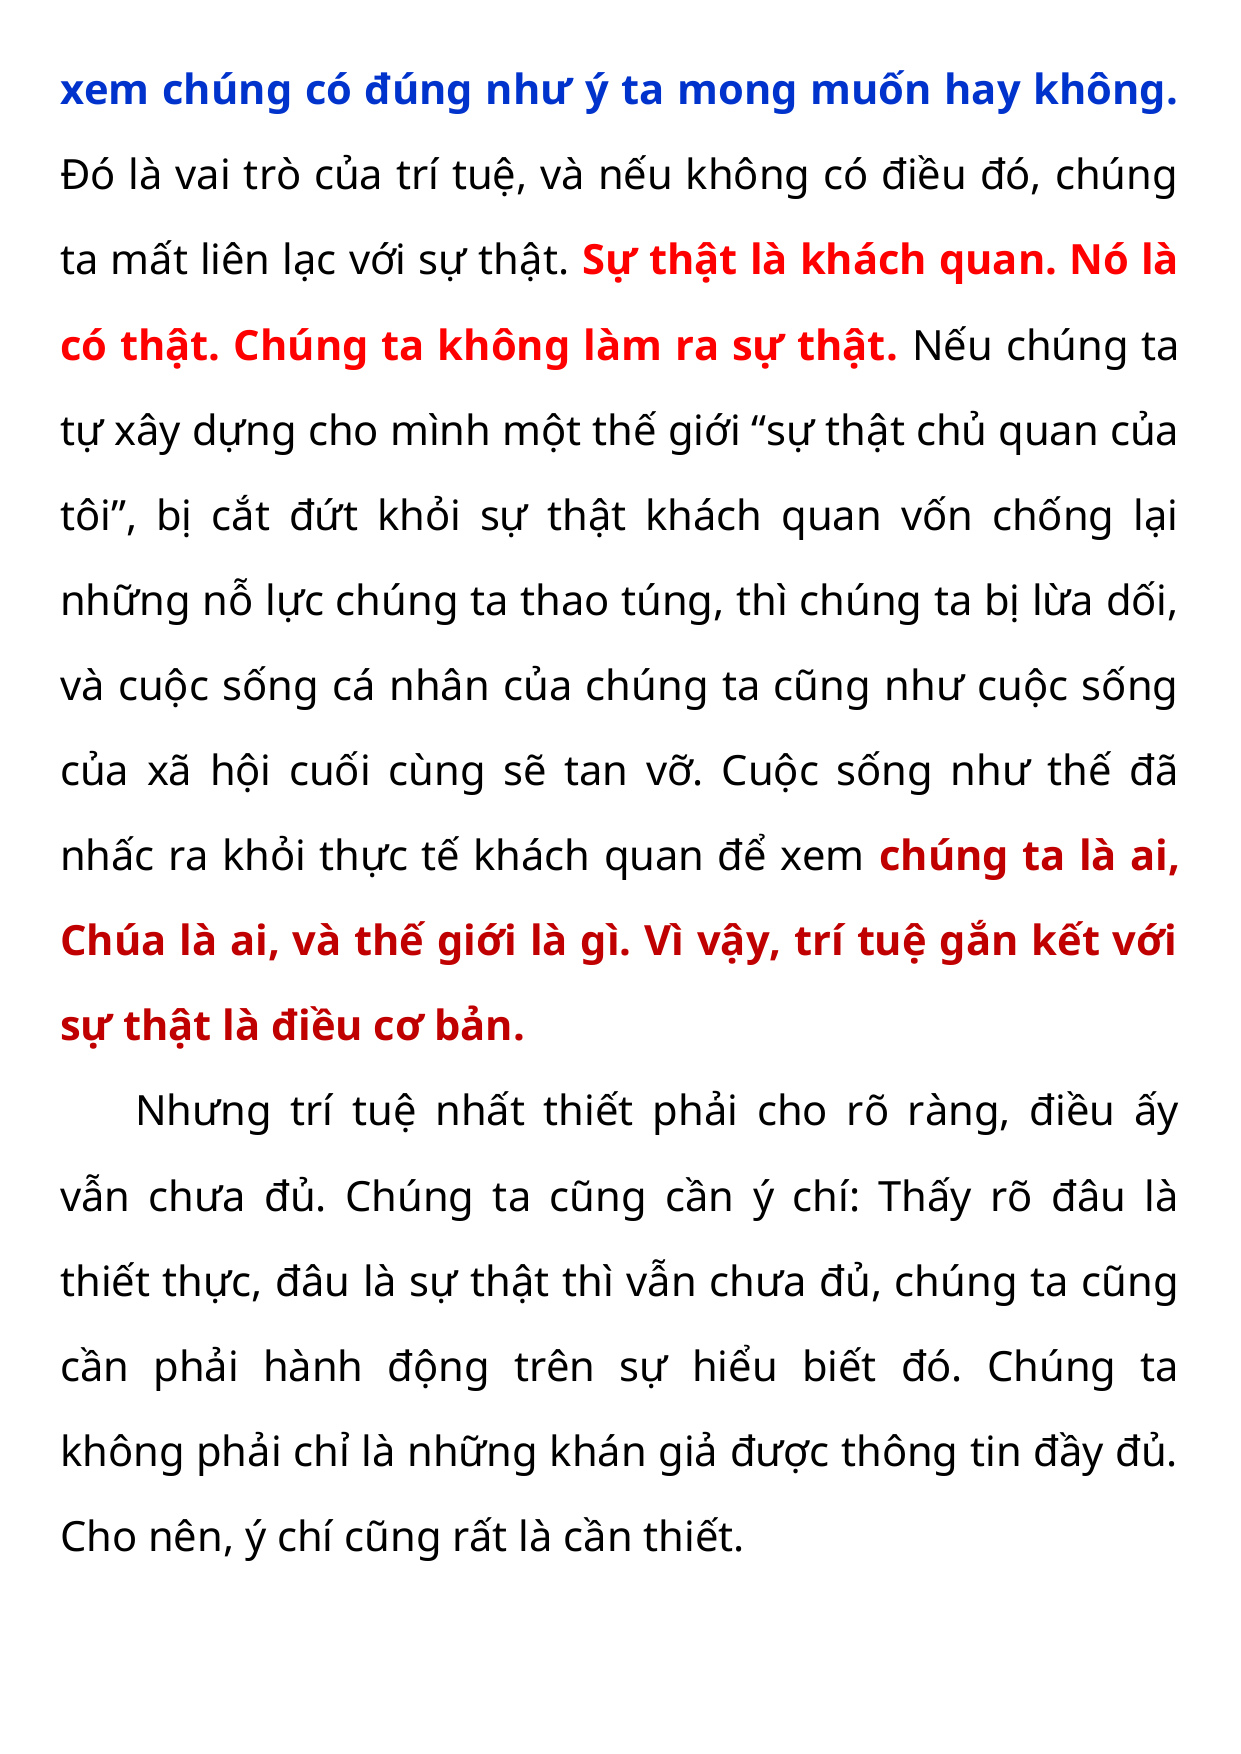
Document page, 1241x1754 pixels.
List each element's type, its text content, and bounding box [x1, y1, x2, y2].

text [60, 60, 1180, 1053]
text Nhưng trí tuệ nhất thiết phải cho rõ ràng, điều ấy vẫn chưa đủ. Chúng ta cũng cần ý chí: Thấy rõ đâu là thiết thực, đâu là sự thật thì vẫn chưa đủ, chúng ta cũng cần phải hành động trên sự hiểu biết đó. Chúng ta không phải chỉ là những khán giả được thông tin đầy đủ. Cho nên, ý chí cũng rất là cần thiết. [60, 1081, 1180, 1563]
